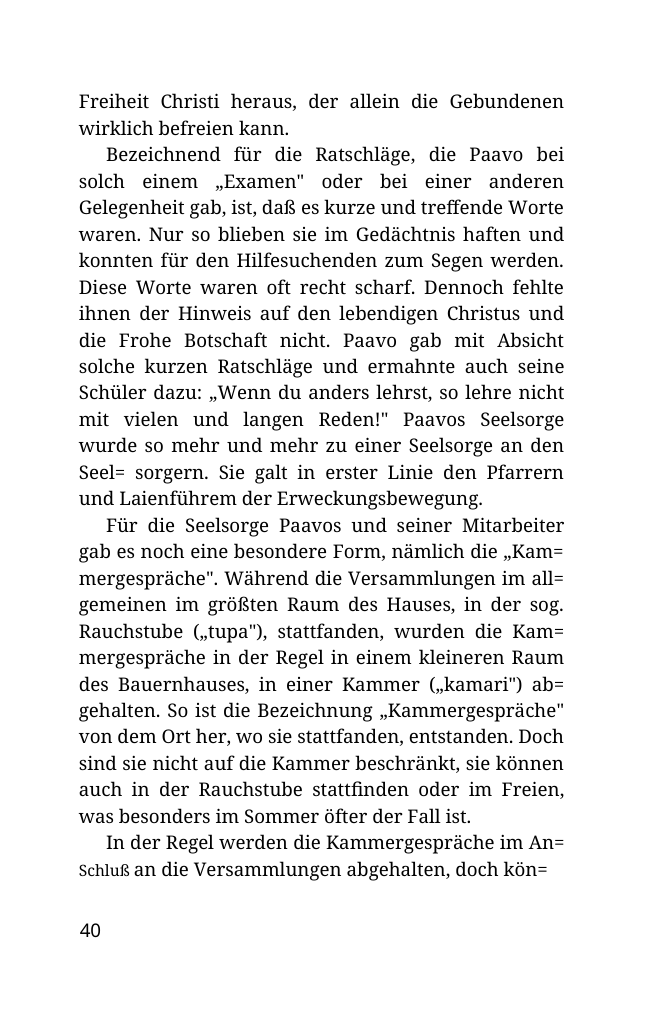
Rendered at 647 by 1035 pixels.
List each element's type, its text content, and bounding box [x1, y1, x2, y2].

text In der Regel werden die Kammergespräche im An= Schluß an die Versammlungen abgehalten, doch kön= [79, 829, 565, 882]
text Bezeichnend für die Ratschläge, die Paavo bei solch einem „Examen" oder bei einer anderen Gelegenheit gab, ist, daß es kurze und treffende Worte waren. Nur so blieben sie im Gedächtnis haften und konnten für den Hilfesuchenden zum Segen werden. Diese Worte waren oft recht scharf. Dennoch fehlte ihnen der Hinweis auf den lebendigen Christus und die Frohe Botschaft nicht. Paavo gab mit Absicht solche kurzen Ratschläge und ermahnte auch seine Schüler dazu: „Wenn du anders lehrst, so lehre nicht mit vielen und langen Reden!" Paavos Seelsorge wurde so mehr und mehr zu einer Seelsorge an den Seel= sorgern. Sie galt in erster Linie den Pfarrern und Laienführem der Erweckungsbewegung. [79, 141, 565, 511]
text 40 [79, 922, 101, 941]
text Für die Seelsorge Paavos und seiner Mitarbeiter gab es noch eine besondere Form, nämlich die „Kam= mergespräche". Während die Versammlungen im all= gemeinen im größten Raum des Hauses, in der sog. Rauchstube („tupa"), stattfanden, wurden die Kam= mergespräche in der Regel in einem kleineren Raum des Bauernhauses, in einer Kammer („kamari") ab= gehalten. So ist die Bezeichnung „Kammergespräche" von dem Ort her, wo sie stattfanden, entstanden. Doch sind sie nicht auf die Kammer beschränkt, sie können auch in der Rauchstube stattfinden oder im Freien, was besonders im Sommer öfter der Fall ist. [79, 511, 565, 829]
text Freiheit Christi heraus, der allein die Gebundenen wirklich befreien kann. [79, 88, 565, 141]
